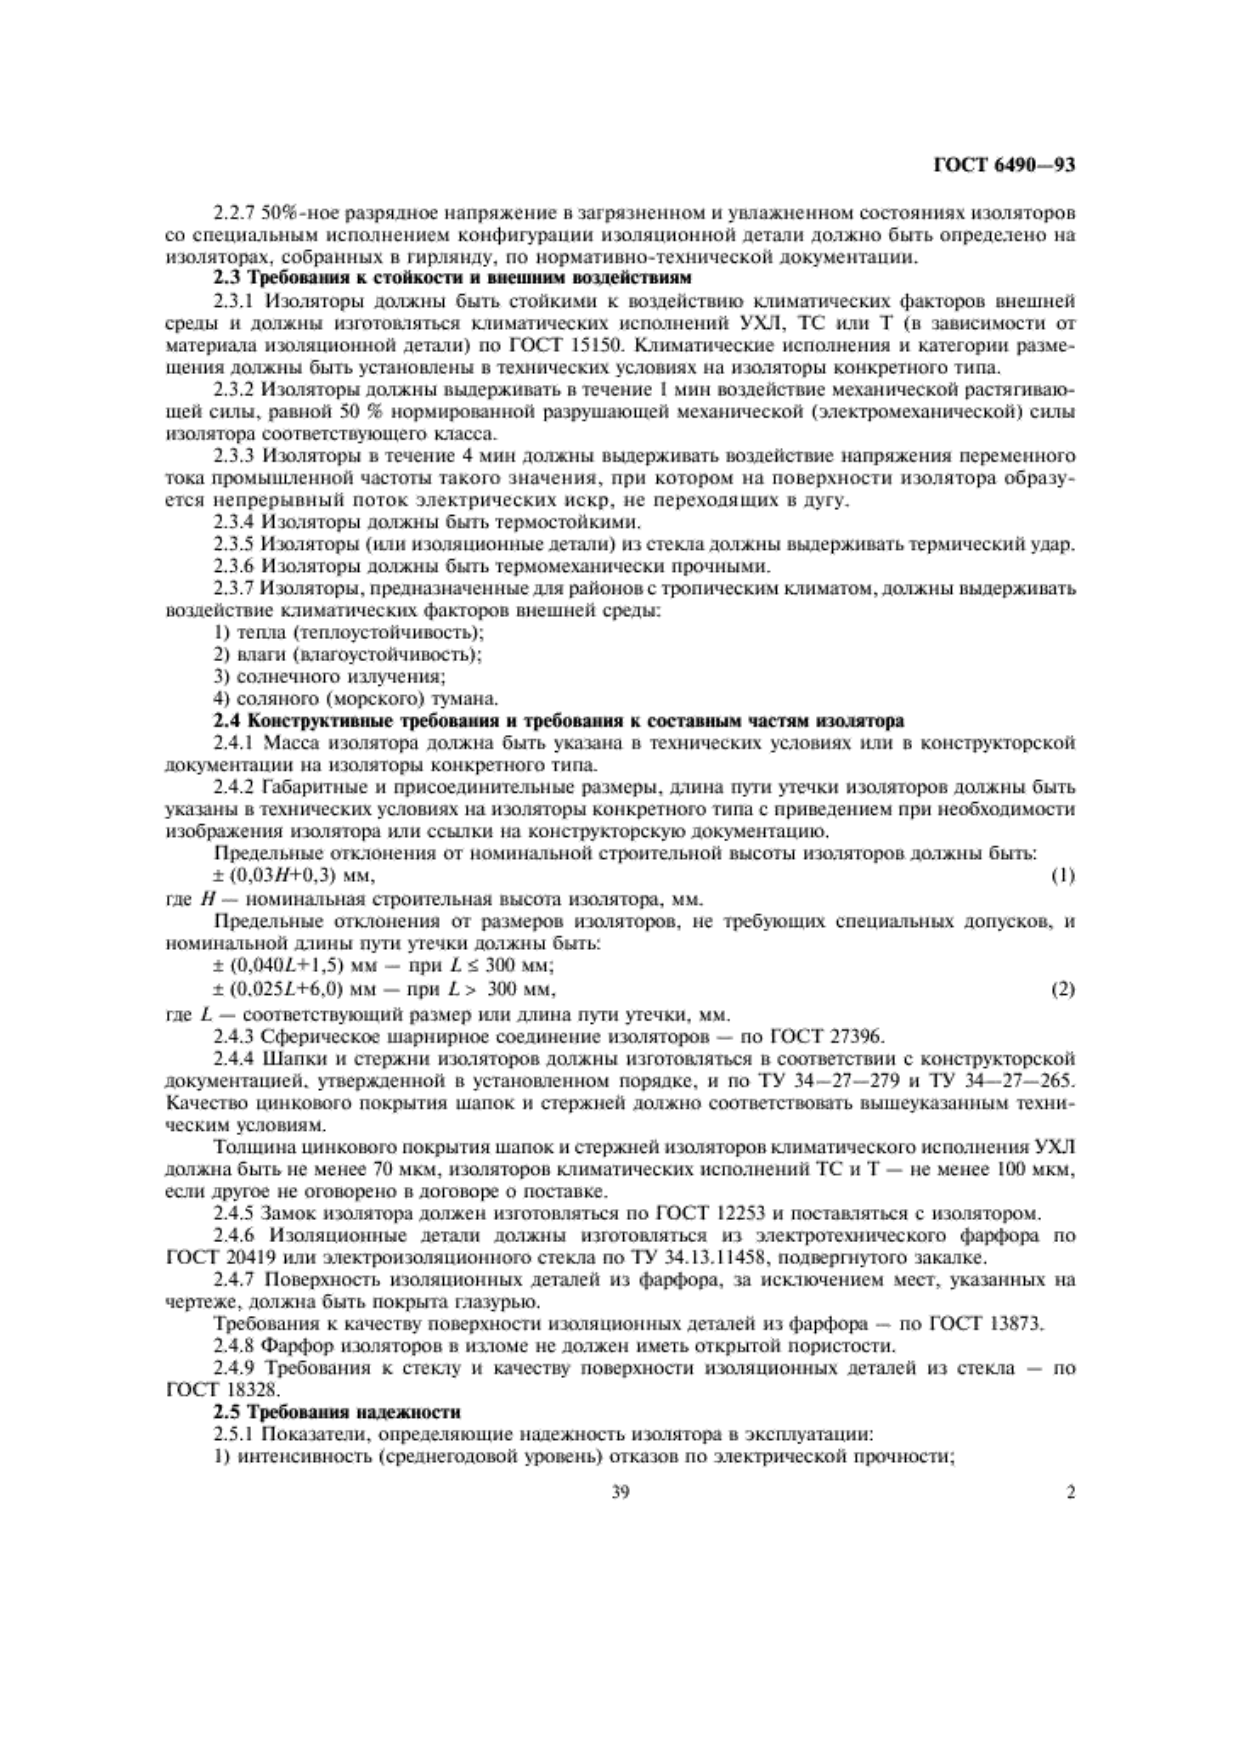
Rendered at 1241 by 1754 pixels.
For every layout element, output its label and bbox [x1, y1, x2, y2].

picture [59, 41, 1182, 1631]
